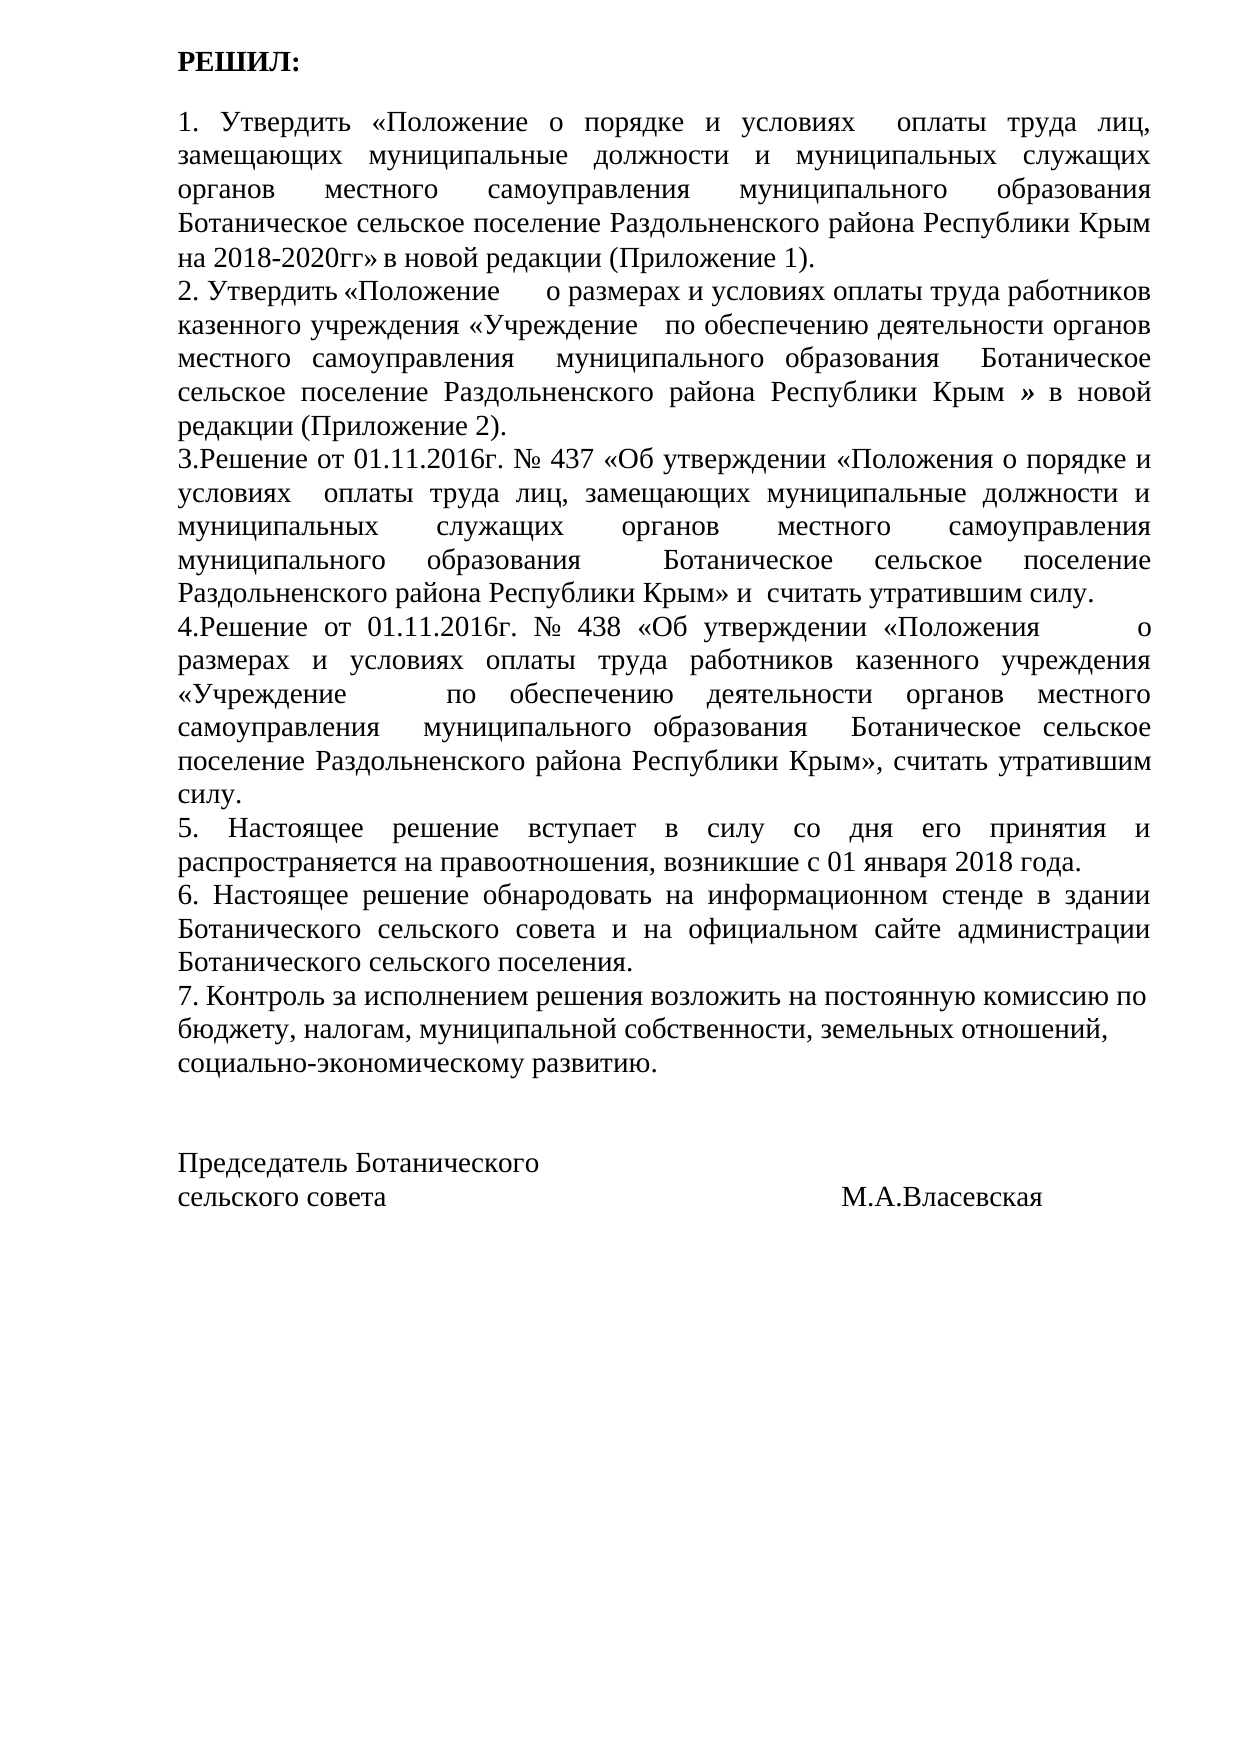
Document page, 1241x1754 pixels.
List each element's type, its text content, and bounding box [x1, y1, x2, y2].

text 2. Утвердить «Положение о размерах и условиях оплаты труда работников казенного учреждения «Учреждение по обеспечению деятельности органов местного самоуправления муниципального образования Ботаническое сельское поселение Раздольненского района Республики Крым » в новой редакции (Приложение 2). [177, 273, 1152, 441]
text РЕШИЛ: [177, 44, 1152, 78]
text сельского совета М.А.Власевская [177, 1179, 1152, 1213]
text 6. Настоящее решение обнародовать на информационном стенде в здании Ботанического сельского совета и на официальном сайте администрации Ботанического сельского поселения. [177, 877, 1152, 978]
text 1. Утвердить «Положение о порядке и условиях оплаты труда лиц, замещающих муниципальные должности и муниципальных служащих органов местного самоуправления муниципального образования Ботаническое сельское поселение Раздольненского района Республики Крым на 2018-2020гг» в новой редакции (Приложение 1). [177, 104, 1152, 273]
text Председатель Ботанического [177, 1146, 1152, 1179]
text 4.Решение от 01.11.2016г. № 438 «Об утверждении «Положения о размерах и условиях оплаты труда работников казенного учреждения «Учреждение по обеспечению деятельности органов местного самоуправления муниципального образования Ботаническое сельское поселение Раздольненского района Республики Крым», считать утратившим силу. [177, 609, 1152, 810]
text 7. Контроль за исполнением решения возложить на постоянную комиссию по бюджету, налогам, муниципальной собственности, земельных отношений, социально-экономическому развитию. [177, 978, 1152, 1078]
text 5. Настоящее решение вступает в силу со дня его принятия и распространяется на правоотношения, возникшие с 01 января 2018 года. [177, 810, 1152, 877]
text 3.Решение от 01.11.2016г. № 437 «Об утверждении «Положения о порядке и условиях оплаты труда лиц, замещающих муниципальные должности и муниципальных служащих органов местного самоуправления муниципального образования Ботаническое сельское поселение Раздольненского района Республики Крым» и считать утратившим силу. [177, 441, 1152, 609]
